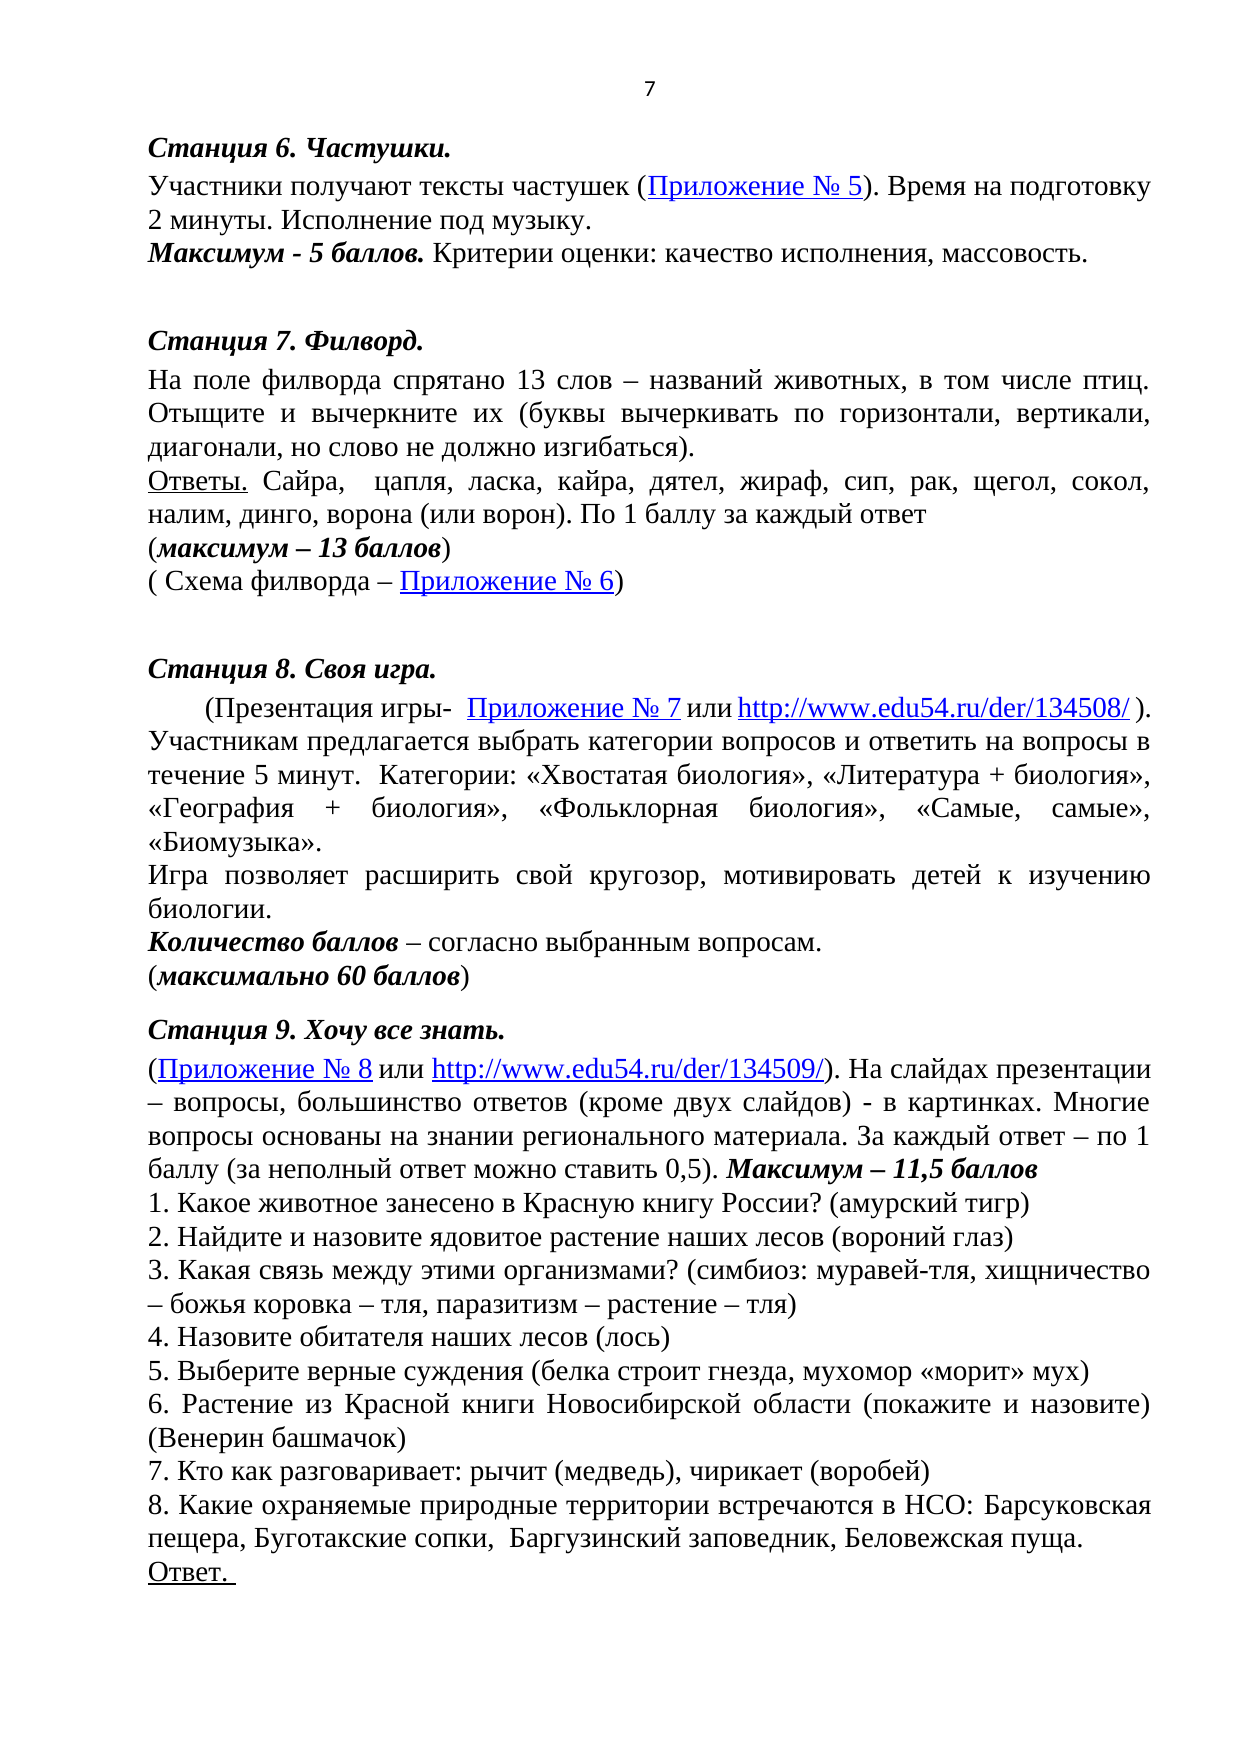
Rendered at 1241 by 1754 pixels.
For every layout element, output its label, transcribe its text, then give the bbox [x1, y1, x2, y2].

text Количество баллов – согласно выбранным вопросам. [148, 924, 1152, 958]
text Ответы. Сайра, цапля, ласка, кайра, дятел, жираф, сип, рак, щегол, сокол, налим, динго, ворона (или ворон). По 1 баллу за каждый ответ [148, 463, 1152, 530]
subtitle Станция 7. Филворд. [148, 323, 1152, 357]
text (Презентация игры- Приложение № 7 или http://www.edu54.ru/der/134508/ ). [148, 690, 1152, 723]
text Игра позволяет расширить свой кругозор, мотивировать детей к изучению биологии. [148, 857, 1152, 924]
text 7. Кто как разговаривает: рычит (медведь), чирикает (воробей) [148, 1453, 1152, 1487]
text 8. Какие охраняемые природные территории встречаются в НСО: Барсуковская пещера, Буготакские сопки, Баргузинский заповедник, Беловежская пуща. [148, 1487, 1152, 1554]
text 5. Выберите верные суждения (белка строит гнезда, мухомор «морит» мух) [148, 1353, 1152, 1386]
text 3. Какая связь между этими организмами? (симбиоз: муравей-тля, хищничество – божья коровка – тля, паразитизм – растение – тля) [148, 1252, 1152, 1319]
text 6. Растение из Красной книги Новосибирской области (покажите и назовите) (Венерин башмачок) [148, 1386, 1152, 1453]
text ( Схема филворда – Приложение № 6) [148, 563, 1152, 597]
text (Приложение № 8 или http://www.edu54.ru/der/134509/). На слайдах презентации – вопросы, большинство ответов (кроме двух слайдов) - в картинках. Многие вопросы основаны на знании регионального материала. За каждый ответ – по 1 баллу (за неполный ответ можно ставить 0,5). Максимум – 11,5 баллов [148, 1051, 1152, 1185]
subtitle Станция 8. Своя игра. [148, 651, 1152, 685]
text 4. Назовите обитателя наших лесов (лось) [148, 1319, 1152, 1353]
text 1. Какое животное занесено в Красную книгу России? (амурский тигр) [148, 1185, 1152, 1219]
text Максимум - 5 баллов. Критерии оценки: качество исполнения, массовость. [148, 236, 1152, 269]
text (максимально 60 баллов) [148, 958, 1152, 992]
subtitle Станция 6. Частушки. [148, 130, 1152, 163]
text (максимум – 13 баллов) [148, 530, 1152, 563]
subtitle Станция 9. Хочу все знать. [148, 1012, 1152, 1046]
text Ответ. [148, 1554, 1152, 1588]
text Участникам предлагается выбрать категории вопросов и ответить на вопросы в течение 5 минут. Категории: «Хвостатая биология», «Литература + биология», «География + биология», «Фольклорная биология», «Самые, самые», «Биомузыка». [148, 723, 1152, 857]
text На поле филворда спрятано 13 слов – названий животных, в том числе птиц. Отыщите и вычеркните их (буквы вычеркивать по горизонтали, вертикали, диагонали, но слово не должно изгибаться). [148, 362, 1152, 463]
text 2. Найдите и назовите ядовитое растение наших лесов (вороний глаз) [148, 1219, 1152, 1252]
text Участники получают тексты частушек (Приложение № 5). Время на подготовку 2 минуты. Исполнение под музыку. [148, 168, 1152, 236]
